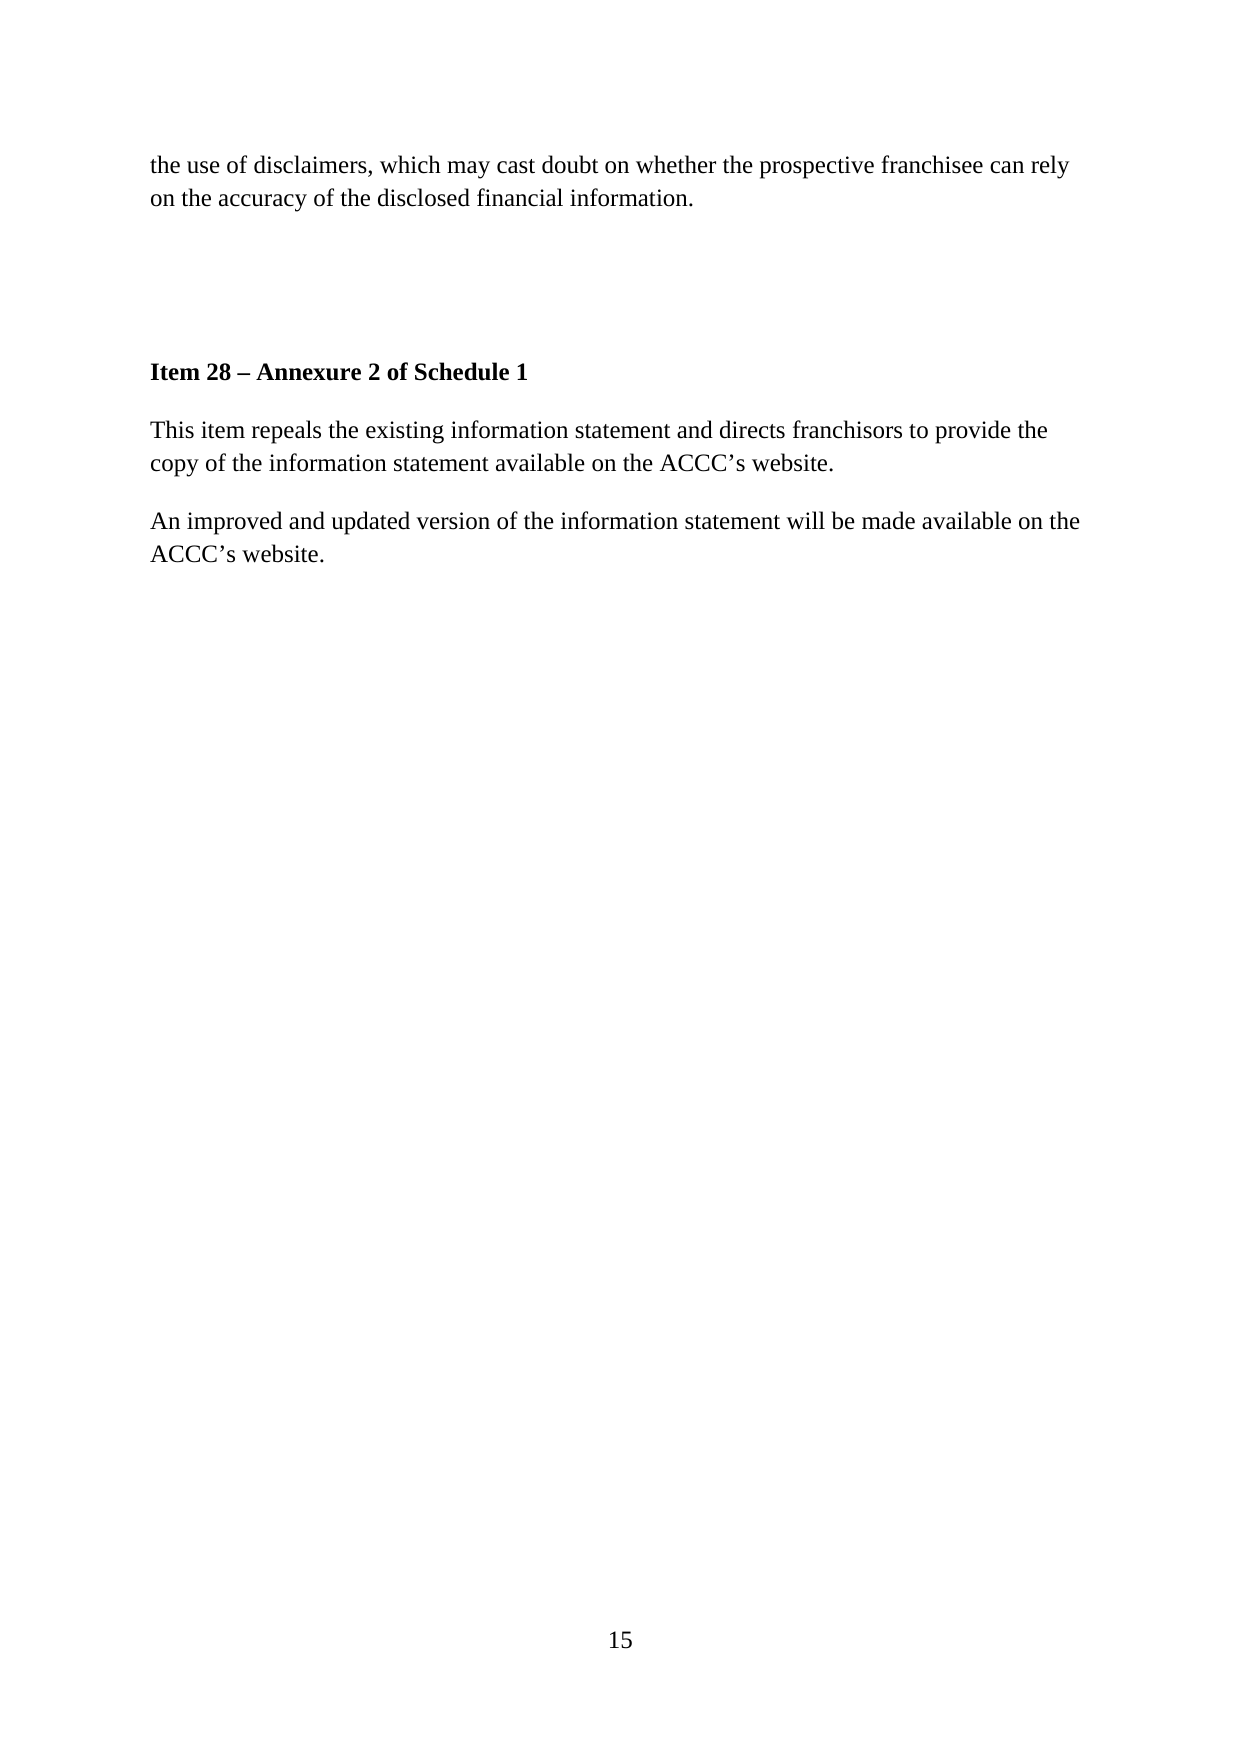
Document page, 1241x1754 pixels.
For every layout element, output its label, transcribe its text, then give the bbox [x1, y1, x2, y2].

text An improved and updated version of the information statement will be made available on the ACCC’s website. [150, 506, 1090, 568]
text Item 28 – Annexure 2 of Schedule 1 [150, 357, 1090, 386]
text This item repeals the existing information statement and directs franchisors to provide the copy of the information statement available on the ACCC’s website. [150, 415, 1090, 477]
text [150, 150, 1090, 212]
